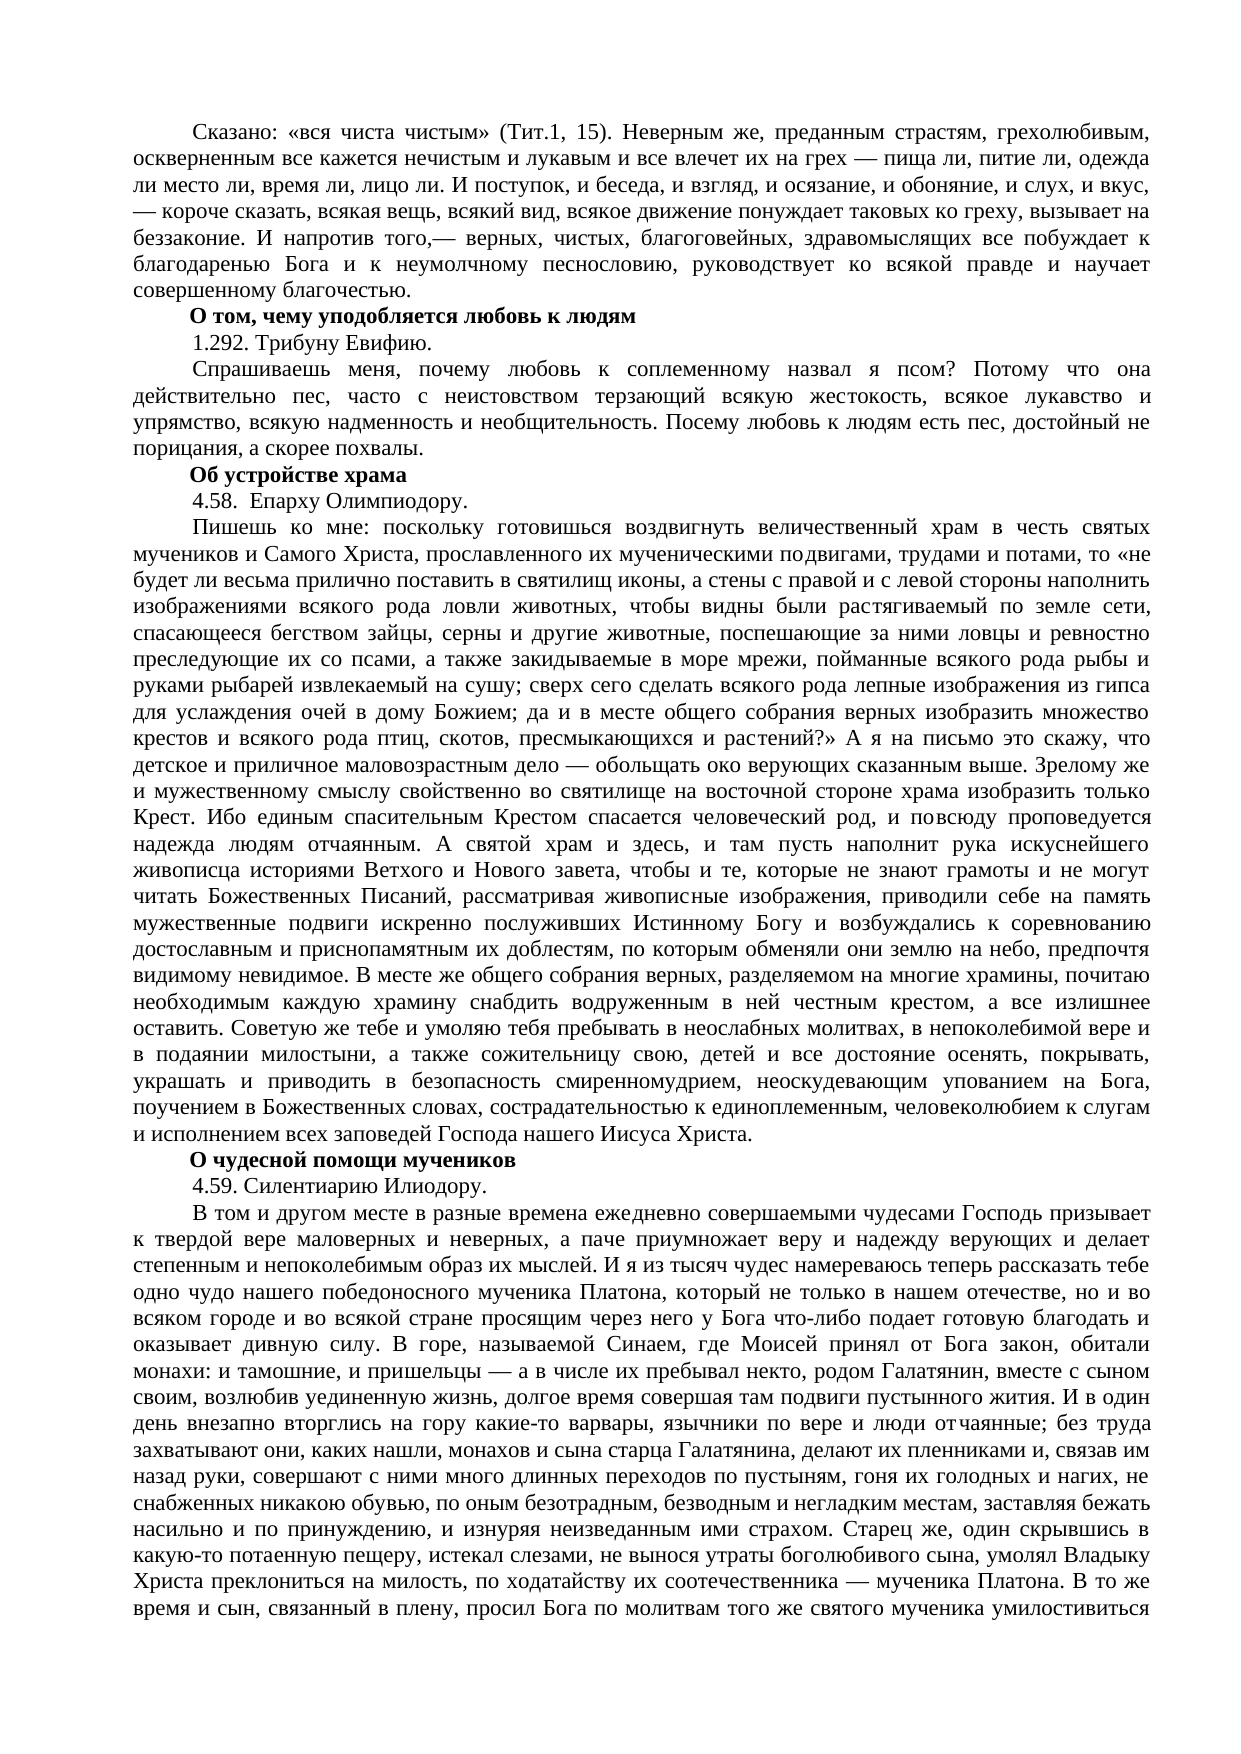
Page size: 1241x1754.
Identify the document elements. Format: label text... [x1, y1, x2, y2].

text Об устройстве храма [133, 461, 1152, 487]
text 1.292. Трибуну Евифию. [133, 329, 1152, 355]
text Спрашиваешь меня, почему любовь к соплеменному назвал я псом? Потому что она действительно пес, часто с неистовством терзающий всякую жестокость, всякое лукавство и упрямство, всякую надменность и необщительность. Посему любовь к людям есть пес, достойный не порицания, а скорее похвалы. [133, 355, 1152, 461]
text Пишешь ко мне: поскольку готовишься воздвигнуть величественный храм в честь святых мучеников и Самого Христа, прославленного их мученическими подвигами, трудами и потами, то «не будет ли весьма прилично поставить в святилищ иконы, а стены с правой и с левой стороны наполнить изображениями всякого рода ловли животных, чтобы видны были растягиваемый по земле сети, спасающееся бегством зайцы, серны и другие животные, поспешающие за ними ловцы и ревностно преследующие их со псами, а также закидываемые в море мрежи, пойманные всякого рода рыбы и руками рыбарей извлекаемый на сушу; сверх сего сделать всякого рода лепные изображения из гипса для услаждения очей в дому Божием; да и в месте общего собрания верных изобразить множество крестов и всякого рода птиц, скотов, пресмыкающихся и растений?» А я на письмо это скажу, что детское и приличное маловозрастным дело — обольщать око верующих сказанным выше. Зрелому же и мужественному смыслу свойственно во святилище на восточной стороне храма изобразить только Крест. Ибо единым спасительным Крестом спасается человеческий род, и повсюду проповедуется надежда людям отчаянным. А святой храм и здесь, и там пусть наполнит рука искуснейшего живописца историями Ветхого и Нового завета, чтобы и те, которые не знают грамоты и не могут читать Божественных Писаний, рассматривая живописные изображения, приводили себе на память мужественные подвиги искренно послуживших Истинному Богу и возбуждались к соревнованию достославным и приснопамятным их доблестям, по которым обменяли они землю на небо, предпочтя видимому невидимое. В месте же общего собрания верных, разделяемом на многие храмины, почитаю необходимым каждую храмину снабдить водруженным в ней честным крестом, а все излишнее оставить. Советую же тебе и умоляю тебя пребывать в неослабных молитвах, в непоколебимой вере и в подаянии милостыни, а также сожительницу свою, детей и все достояние осенять, покрывать, украшать и приводить в безопасность смиренномудрием, неоскудевающим упованием на Бога, поучением в Божественных словах, сострадательностью к единоплеменным, человеколюбием к слугам и исполнением всех заповедей Господа нашего Иисуса Христа. [133, 513, 1152, 1146]
text Сказано: «вся чиста чистым» (Тит.1, 15). Неверным же, преданным страстям, грехолюбивым, оскверненным все кажется нечистым и лукавым и все влечет их на грех — пища ли, питие ли, одежда ли место ли, время ли, лицо ли. И поступок, и беседа, и взгляд, и осязание, и обоняние, и слух, и вкус,— короче сказать, всякая вещь, всякий вид, всякое движение понуждает таковых ко греху, вызывает на беззаконие. И напротив того,— верных, чистых, благоговейных, здравомыслящих все побуждает к благодаренью Бога и к неумолчному песнословию, руководствует ко всякой правде и научает совершенному благочестью. [133, 118, 1152, 303]
text 4.58. Епарху Олимпиодору. [133, 487, 1152, 513]
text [133, 1199, 1152, 1620]
text О том, чему уподобляется любовь к людям [133, 303, 1152, 329]
text 4.59. Силентиарию Илиодору. [133, 1172, 1152, 1199]
text О чудесной помощи мучеников [133, 1146, 1152, 1172]
